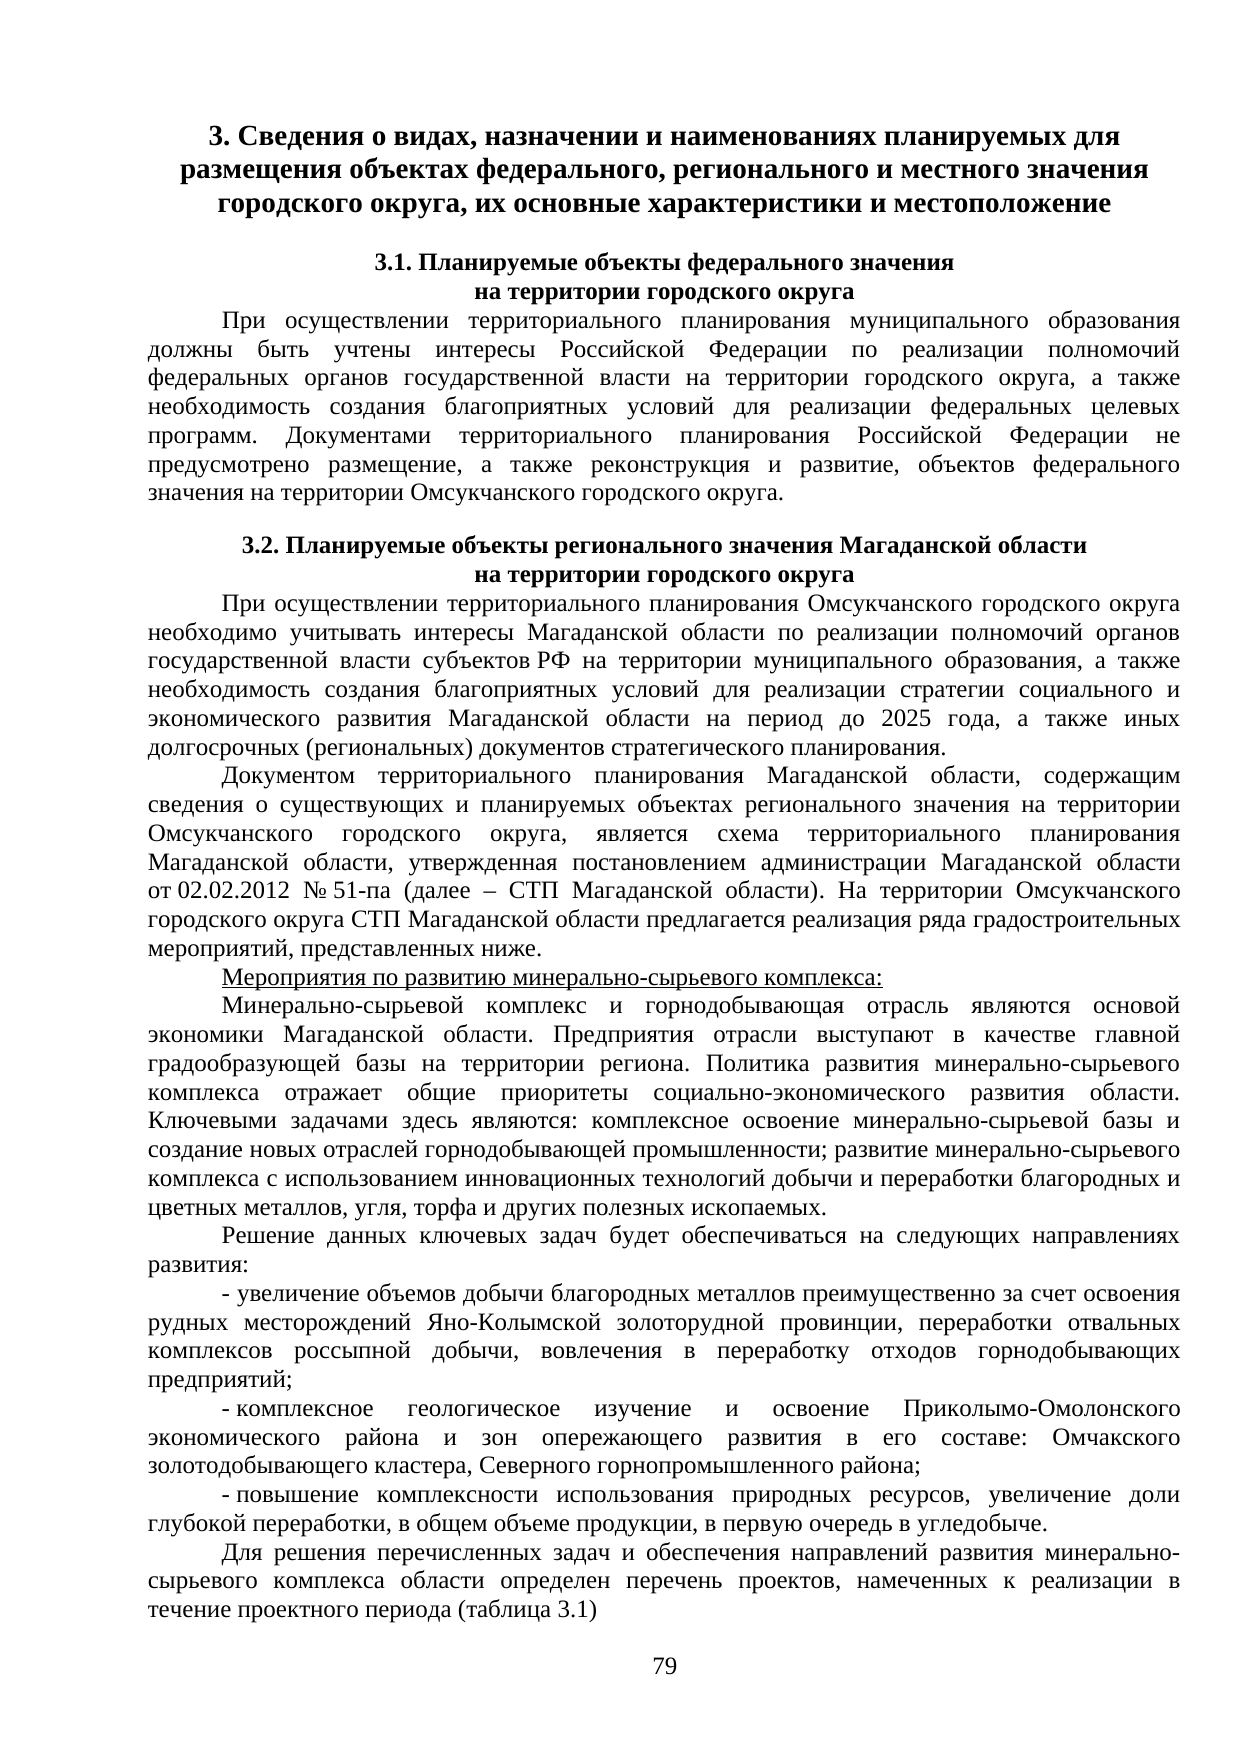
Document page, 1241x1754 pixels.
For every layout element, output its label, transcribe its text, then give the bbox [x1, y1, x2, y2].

text - увеличение объемов добычи благородных металлов преимущественно за счет освоения рудных месторождений Яно-Колымской золоторудной провинции, переработки отвальных комплексов россыпной добычи, вовлечения в переработку отходов горнодобывающих предприятий; [148, 1278, 1181, 1393]
text - повышение комплексности использования природных ресурсов, увеличение доли глубокой переработки, в общем объеме продукции, в первую очередь в угледобыче. [148, 1479, 1181, 1537]
text При осуществлении территориального планирования муниципального образования должны быть учтены интересы Российской Федерации по реализации полномочий федеральных органов государственной власти на территории городского округа, а также необходимость создания благоприятных условий для реализации федеральных целевых программ. Документами территориального планирования Российской Федерации не предусмотрено размещение, а также реконструкция и развитие, объектов федерального значения на территории Омсукчанского городского округа. [148, 305, 1181, 506]
text на территории городского округа [148, 276, 1181, 305]
text 3. Сведения о видах, назначении и наименованиях планируемых для размещения объектах федерального, регионального и местного значения городского округа, их основные характеристики и местоположение [148, 118, 1181, 219]
text 3.2. Планируемые объекты регионального значения Магаданской области [148, 530, 1181, 559]
text - комплексное геологическое изучение и освоение Приколымо-Омолонского экономического района и зон опережающего развития в его составе: Омчакского золотодобывающего кластера, Северного горнопромышленного района; [148, 1393, 1181, 1479]
text Минерально-сырьевой комплекс и горнодобывающая отрасль являются основой экономики Магаданской области. Предприятия отрасли выступают в качестве главной градообразующей базы на территории региона. Политика развития минерально-сырьевого комплекса отражает общие приоритеты социально-экономического развития области. Ключевыми задачами здесь являются: комплексное освоение минерально-сырьевой базы и создание новых отраслей горнодобывающей промышленности; развитие минерально-сырьевого комплекса с использованием инновационных технологий добычи и переработки благородных и цветных металлов, угля, торфа и других полезных ископаемых. [148, 990, 1181, 1220]
text Мероприятия по развитию минерально-сырьевого комплекса: [148, 962, 1181, 990]
text 3.1. Планируемые объекты федерального значения [148, 247, 1181, 276]
text Решение данных ключевых задач будет обеспечиваться на следующих направлениях развития: [148, 1220, 1181, 1278]
text Документом территориального планирования Магаданской области, содержащим сведения о существующих и планируемых объектах регионального значения на территории Омсукчанского городского округа, является схема территориального планирования Магаданской области, утвержденная постановлением администрации Магаданской области от 02.02.2012 № 51-па (далее – СТП Магаданской области). На территории Омсукчанского городского округа СТП Магаданской области предлагается реализация ряда градостроительных мероприятий, представленных ниже. [148, 760, 1181, 962]
text При осуществлении территориального планирования Омсукчанского городского округа необходимо учитывать интересы Магаданской области по реализации полномочий органов государственной власти субъектов РФ на территории муниципального образования, а также необходимость создания благоприятных условий для реализации стратегии социального и экономического развития Магаданской области на период до 2025 года, а также иных долгосрочных (региональных) документов стратегического планирования. [148, 588, 1181, 760]
text Для решения перечисленных задач и обеспечения направлений развития минерально-сырьевого комплекса области определен перечень проектов, намеченных к реализации в течение проектного периода (таблица 3.1) [148, 1537, 1181, 1623]
text на территории городского округа [148, 559, 1181, 588]
